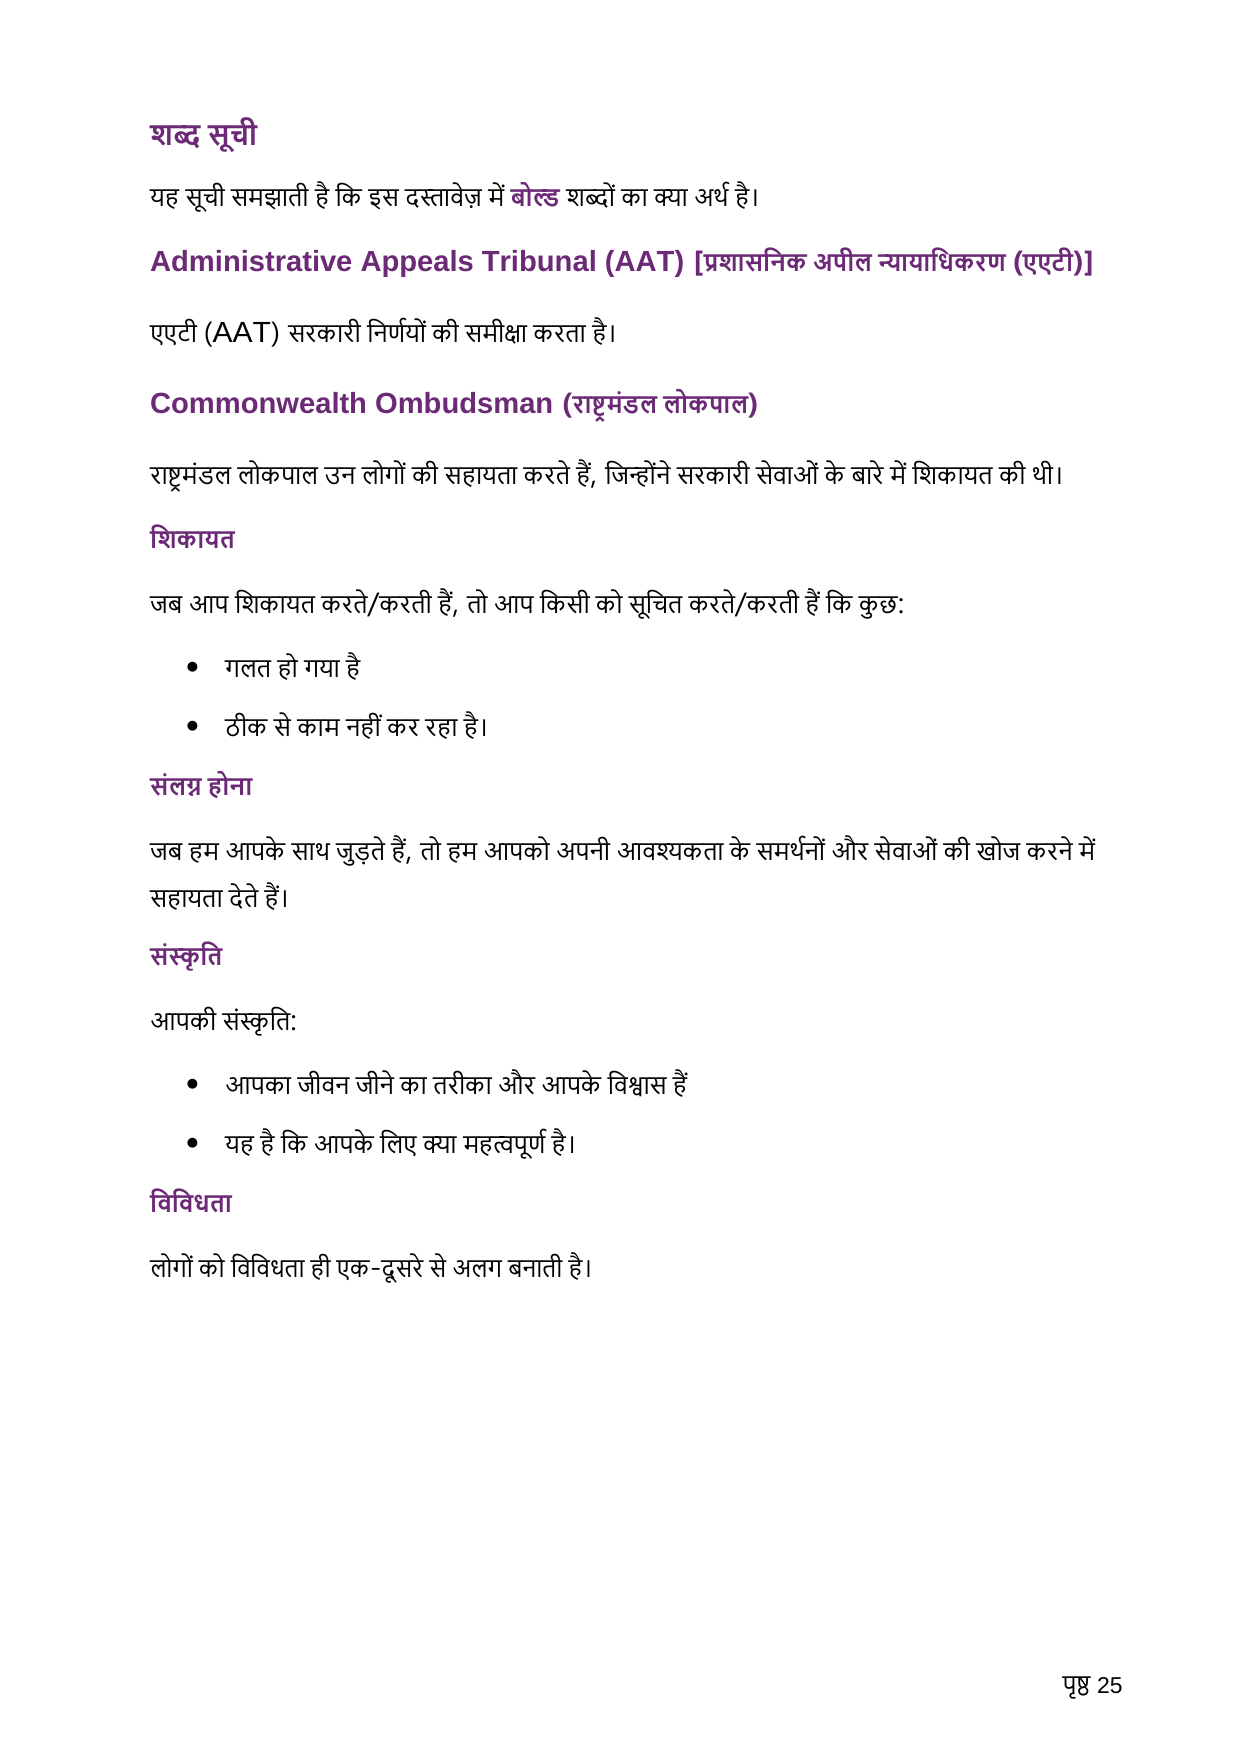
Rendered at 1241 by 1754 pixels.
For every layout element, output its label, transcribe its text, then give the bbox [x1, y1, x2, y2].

text लोगों को विविधता ही एक-दूसरे से अलग बनाती है। [150, 1246, 1122, 1285]
text संलग्न होना [150, 770, 1122, 801]
text Administrative Appeals Tribunal (AAT) [प्रशासनिक अपील न्यायाधिकरण (एएटी)] [150, 240, 1122, 279]
text आपकी संस्कृति: [150, 999, 1122, 1038]
text राष्ट्रमंडल लोकपाल उन लोगों की सहायता करते हैं, जिन्होंने सरकारी सेवाओं के बारे में शिकायत की थी। [150, 453, 1122, 491]
text जब आप शिकायत करते/करती हैं, तो आप किसी को सूचित करते/करती हैं कि कुछ: [150, 582, 1122, 620]
text संस्कृति [150, 951, 188, 971]
list ठीक से काम नहीं कर रहा है। [187, 711, 1122, 742]
list गलत हो गया है [187, 652, 1122, 683]
list आपका जीवन जीने का तरीका और आपके विश्वास हैं [187, 1070, 1122, 1101]
subtitle शब्द सूची [150, 116, 1122, 152]
text विविधता [150, 1188, 1122, 1218]
text Commonwealth Ombudsman (राष्ट्रमंडल लोकपाल) [150, 382, 1122, 421]
text जब हम आपके साथ जुड़ते हैं, तो हम आपको अपनी आवश्यकता के समर्थनों और सेवाओं की खोज करने में सहायता देते हैं। [150, 829, 1122, 913]
text एएटी (AAT) सरकारी निर्णयों की समीक्षा करता है। [150, 311, 1122, 350]
text शिकायत [150, 523, 1122, 554]
list यह है कि आपके लिए क्या महत्वपूर्ण है। [187, 1129, 1122, 1160]
text यह सूची समझाती है कि इस दस्तावेज़ में बोल्ड शब्दों का क्या अर्थ है। [150, 182, 1122, 213]
text संस्कृति [189, 941, 1122, 971]
